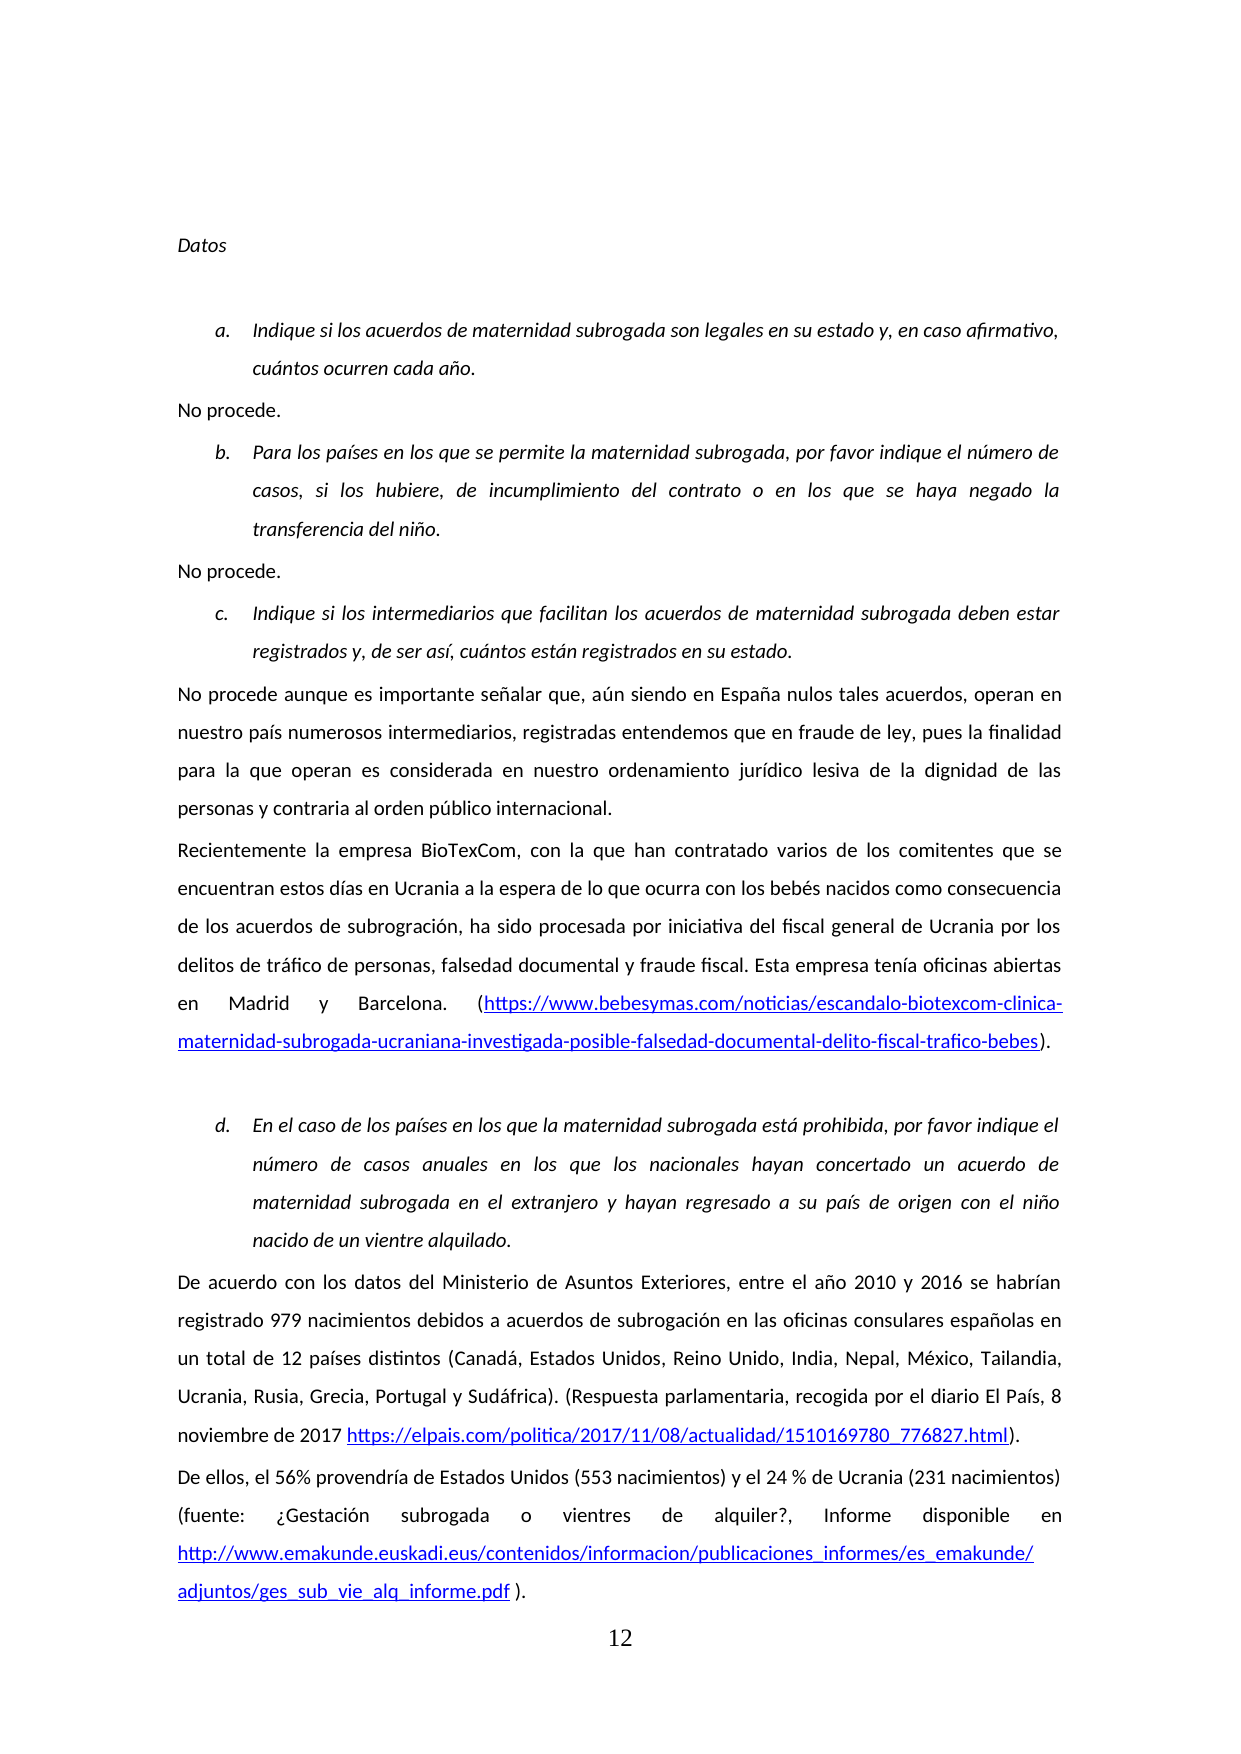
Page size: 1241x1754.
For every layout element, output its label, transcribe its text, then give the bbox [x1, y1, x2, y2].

text Datos [177, 232, 1063, 258]
text No procede. [177, 558, 1063, 583]
text No procede. [177, 397, 1063, 423]
text No procede aunque es importante señalar que, aún siendo en España nulos tales acuerdos, operan en nuestro país numerosos intermediarios, registradas entendemos que en fraude de ley, pues la finalidad para la que operan es considerada en nuestro ordenamiento jurídico lesiva de la dignidad de las personas y contraria al orden público internacional. [177, 681, 1063, 821]
list Indique si los acuerdos de maternidad subrogada son legales en su estado y, en caso afirmativo, cuántos ocurren cada año. [215, 317, 1063, 380]
list Indique si los intermediarios que facilitan los acuerdos de maternidad subrogada deben estar registrados y, de ser así, cuántos están registrados en su estado. [215, 600, 1063, 664]
text De ellos, el 56% provendría de Estados Unidos (553 nacimientos) y el 24 % de Ucrania (231 nacimientos) (fuente: ¿Gestación subrogada o vientres de alquiler?, Informe disponible en http://www.emakunde.euskadi.eus/contenidos/informacion/publicaciones_informes/es_emakunde/adjuntos/ges_sub_vie_alq_informe.pdf ). [177, 1464, 1063, 1604]
text De acuerdo con los datos del Ministerio de Asuntos Exteriores, entre el año 2010 y 2016 se habrían registrado 979 nacimientos debidos a acuerdos de subrogación en las oficinas consulares españolas en un total de 12 países distintos (Canadá, Estados Unidos, Reino Unido, India, Nepal, México, Tailandia, Ucrania, Rusia, Grecia, Portugal y Sudáfrica). (Respuesta parlamentaria, recogida por el diario El País, 8 noviembre de 2017 https://elpais.com/politica/2017/11/08/actualidad/1510169780_776827.html). [177, 1269, 1063, 1447]
text Recientemente la empresa BioTexCom, con la que han contratado varios de los comitentes que se encuentran estos días en Ucrania a la espera de lo que ocurra con los bebés nacidos como consecuencia de los acuerdos de subrogración, ha sido procesada por iniciativa del fiscal general de Ucrania por los delitos de tráfico de personas, falsedad documental y fraude fiscal. Esta empresa tenía oficinas abiertas en Madrid y Barcelona. (https://www.bebesymas.com/noticias/escandalo-biotexcom-clinica-maternidad-subrogada-ucraniana-investigada-posible-falsedad-documental-delito-fiscal-trafico-bebes). [177, 837, 1063, 1053]
list En el caso de los países en los que la maternidad subrogada está prohibida, por favor indique el número de casos anuales en los que los nacionales hayan concertado un acuerdo de maternidad subrogada en el extranjero y hayan regresado a su país de origen con el niño nacido de un vientre alquilado. [215, 1113, 1063, 1252]
list Para los países en los que se permite la maternidad subrogada, por favor indique el número de casos, si los hubiere, de incumplimiento del contrato o en los que se haya negado la transferencia del niño. [215, 439, 1063, 541]
